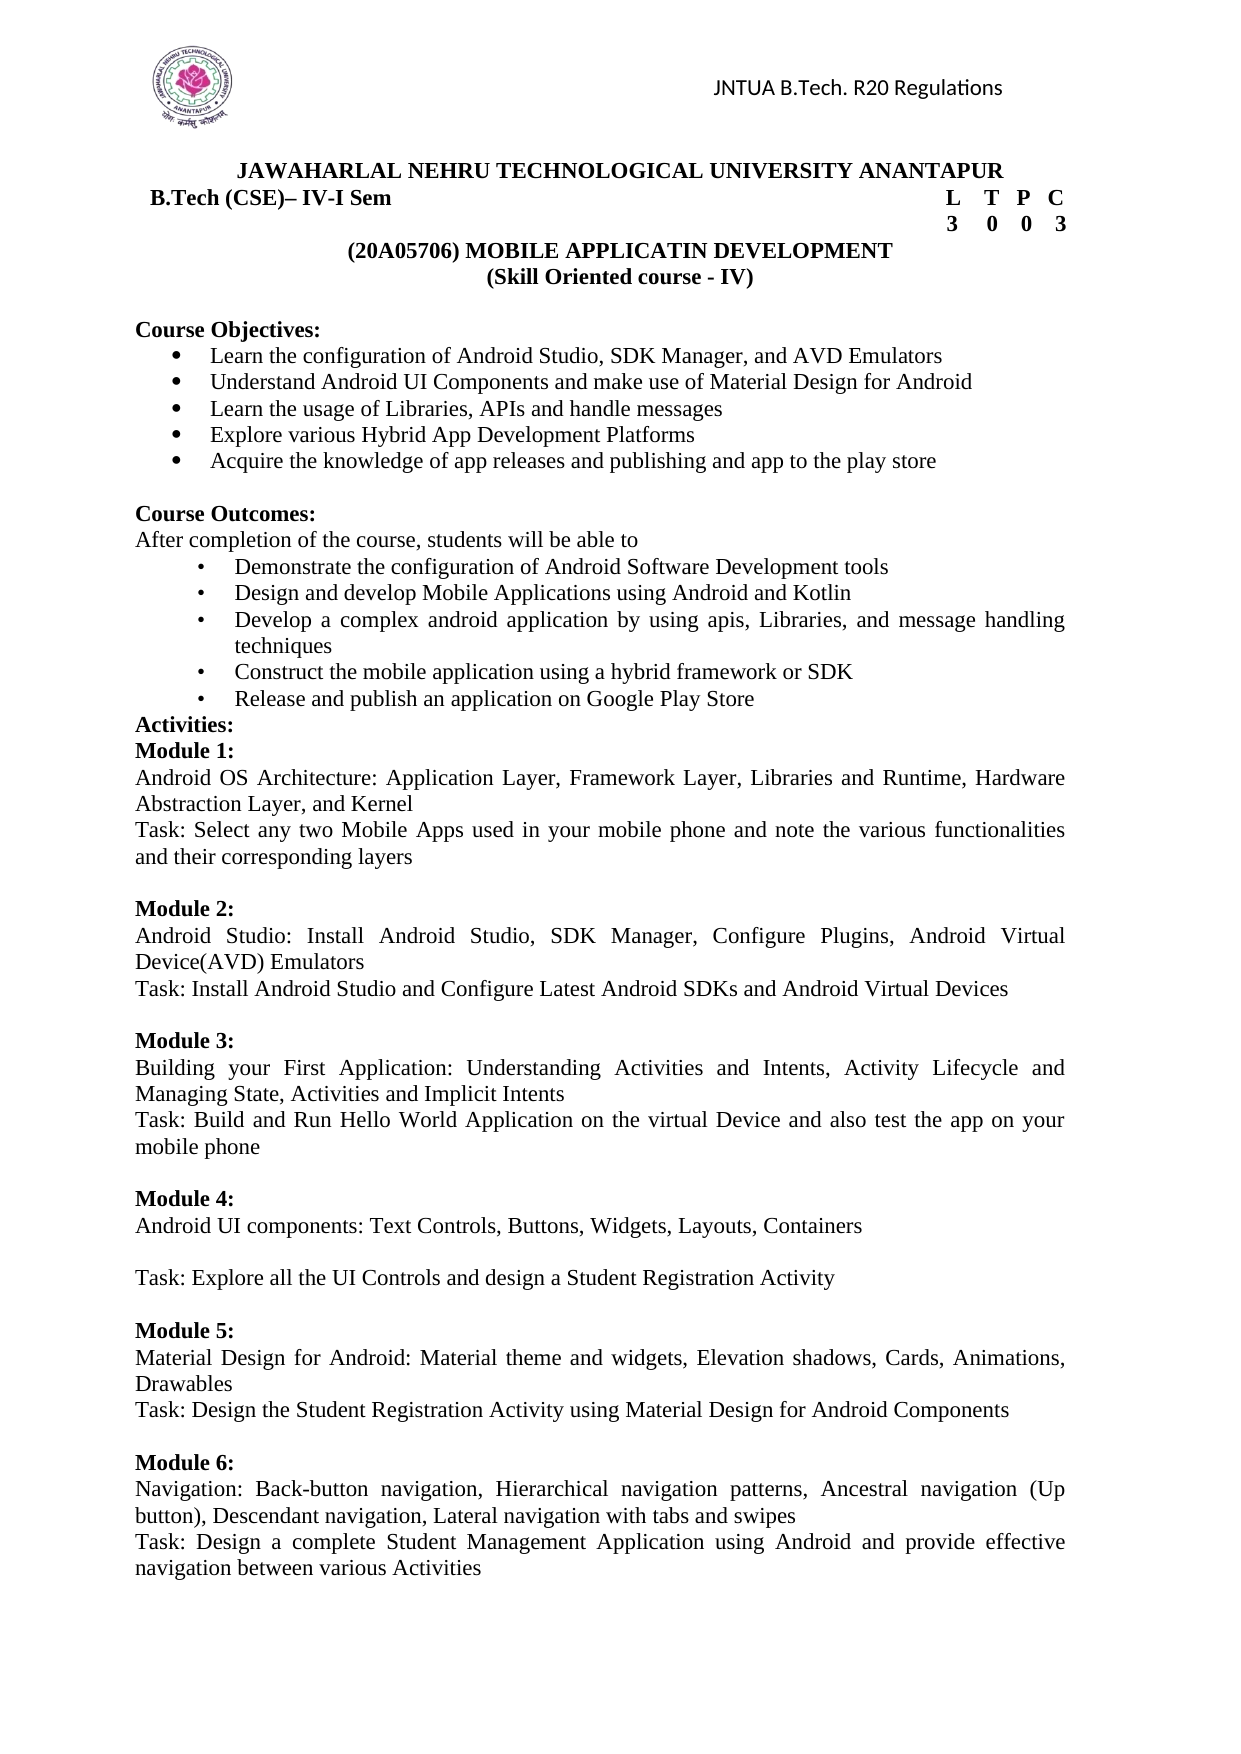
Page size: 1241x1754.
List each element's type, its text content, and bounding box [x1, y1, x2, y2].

picture [151, 45, 233, 129]
text B.Tech (CSE)– IV-I Sem L T P C [150, 184, 1090, 210]
table_cell Course Outcomes: [124, 500, 1078, 527]
table_cell After completion of the course, students will be able to Demonstrate the configuration of Android Software Development tools Design and develop Mobile Applications using Android and Kotlin Develop a complex android application by using apis, Libraries, and message handling techniques Construct the mobile application using a hybrid framework or SDK Release and publish an application on Google Play Store [124, 527, 1078, 711]
table_cell Learn the configuration of Android Studio, SDK Manager, and AVD Emulators Understand Android UI Components and make use of Material Design for Android Learn the usage of Libraries, APIs and handle messages Explore various Hybrid App Development Platforms Acquire the knowledge of app releases and publishing and app to the play store [124, 342, 1078, 500]
text (Skill Oriented course - IV) [150, 263, 1090, 289]
text JAWAHARLAL NEHRU TECHNOLOGICAL UNIVERSITY ANANTAPUR [150, 158, 1090, 184]
text (20A05706) MOBILE APPLICATIN DEVELOPMENT [150, 237, 1090, 263]
text 3 0 0 3 [150, 210, 1090, 237]
table_cell Activities: [124, 711, 1078, 737]
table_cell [124, 738, 1078, 1581]
table_header Course Objectives: [124, 316, 1078, 342]
